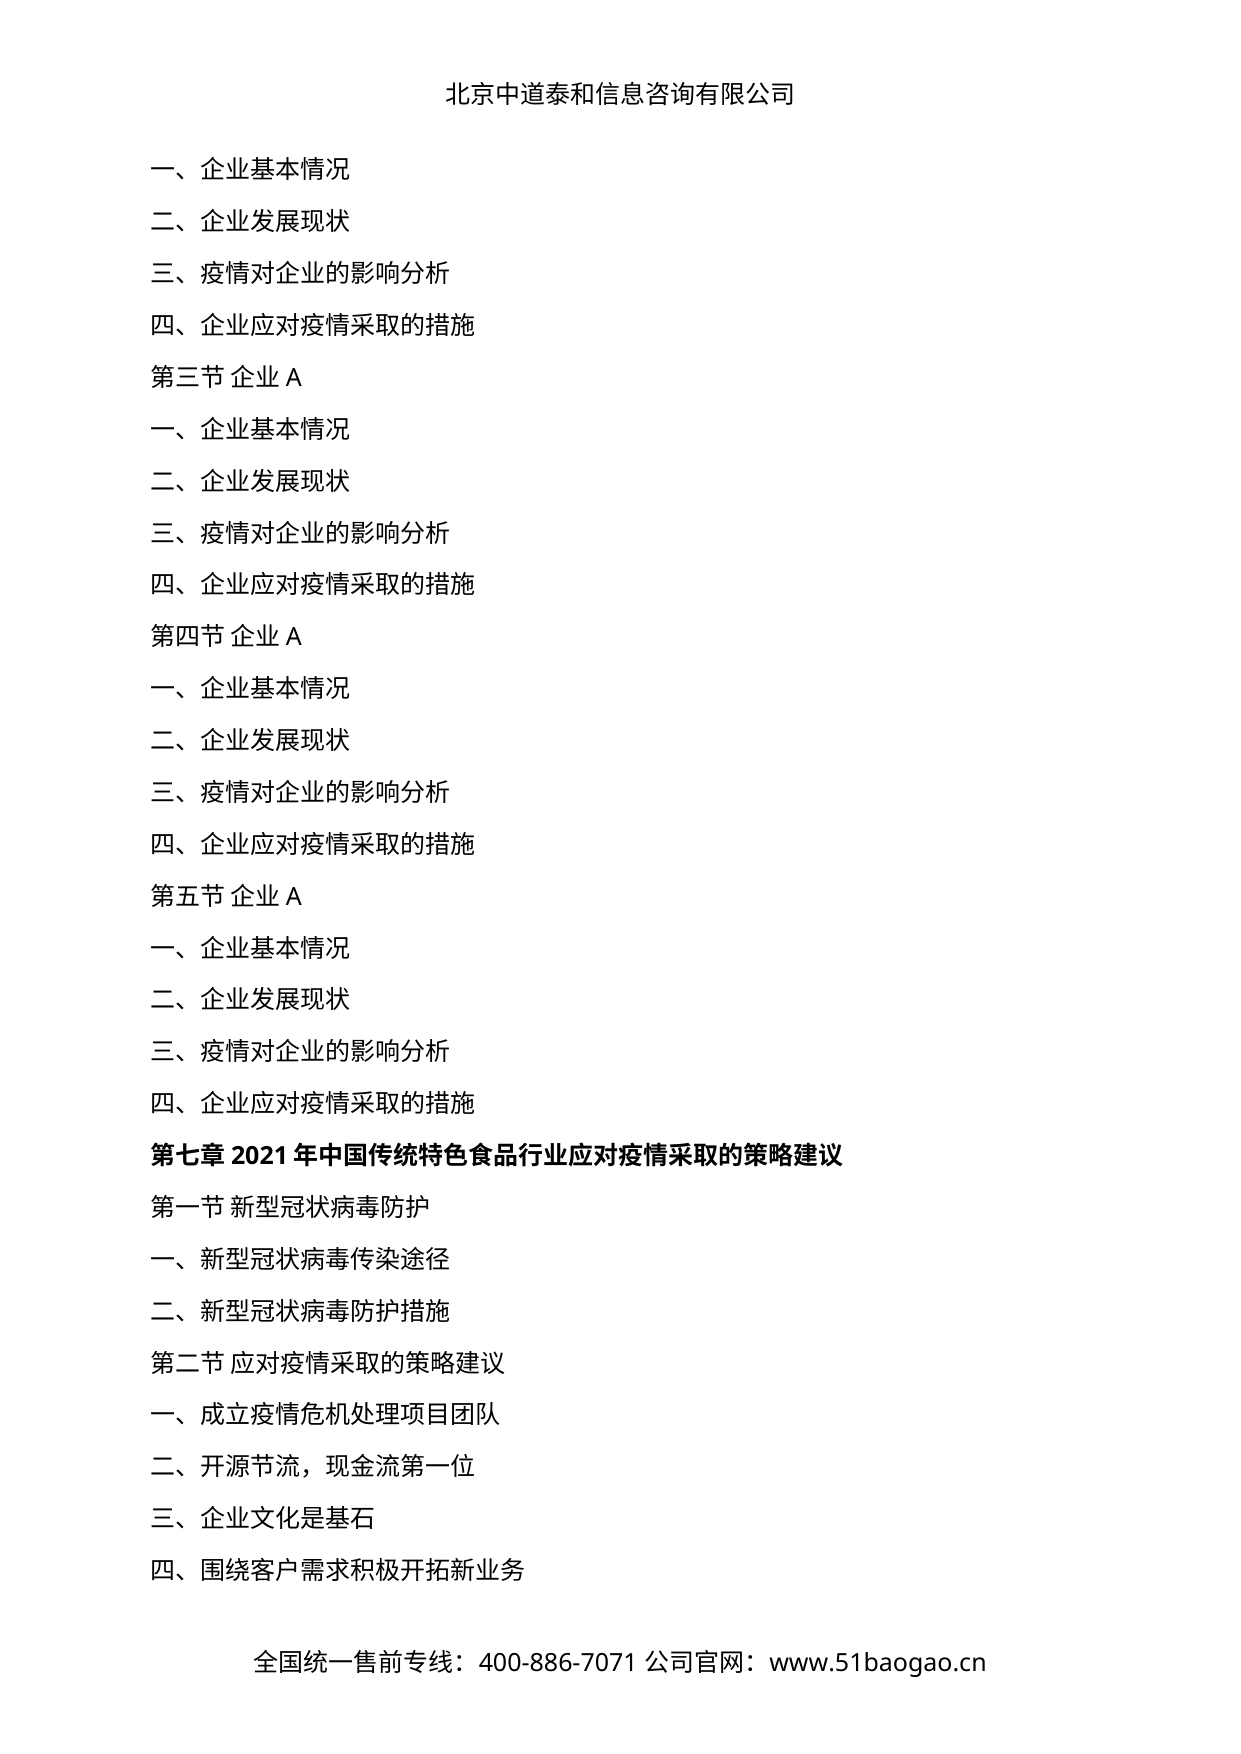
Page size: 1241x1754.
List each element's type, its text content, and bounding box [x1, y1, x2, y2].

text 第三节 企业A [150, 357, 1090, 394]
text 三、疫情对企业的影响分析 [150, 1032, 1090, 1068]
text 一、新型冠状病毒传染途径 [150, 1239, 1090, 1276]
text 第五节 企业A [150, 876, 1090, 912]
text 二、企业发展现状 [150, 202, 1090, 238]
text 一、成立疫情危机处理项目团队 [150, 1395, 1090, 1431]
text 三、疫情对企业的影响分析 [150, 772, 1090, 809]
text 四、企业应对疫情采取的措施 [150, 824, 1090, 861]
text 四、围绕客户需求积极开拓新业务 [150, 1551, 1090, 1587]
text 二、新型冠状病毒防护措施 [150, 1291, 1090, 1327]
text 第七章 2021年中国传统特色食品行业应对疫情采取的策略建议 [150, 1136, 1090, 1172]
text 四、企业应对疫情采取的措施 [150, 306, 1090, 342]
text 二、企业发展现状 [150, 721, 1090, 757]
text 第二节 应对疫情采取的策略建议 [150, 1343, 1090, 1379]
text 三、企业文化是基石 [150, 1499, 1090, 1535]
text 二、企业发展现状 [150, 980, 1090, 1016]
text 第一节 新型冠状病毒防护 [150, 1187, 1090, 1224]
text 二、企业发展现状 [150, 461, 1090, 497]
text 一、企业基本情况 [150, 928, 1090, 964]
text 四、企业应对疫情采取的措施 [150, 565, 1090, 601]
text 二、开源节流，现金流第一位 [150, 1447, 1090, 1483]
text 第四节 企业A [150, 617, 1090, 653]
text 一、企业基本情况 [150, 150, 1090, 186]
text 一、企业基本情况 [150, 409, 1090, 446]
text 三、疫情对企业的影响分析 [150, 254, 1090, 290]
text 三、疫情对企业的影响分析 [150, 513, 1090, 549]
text 一、企业基本情况 [150, 669, 1090, 705]
text 四、企业应对疫情采取的措施 [150, 1084, 1090, 1120]
